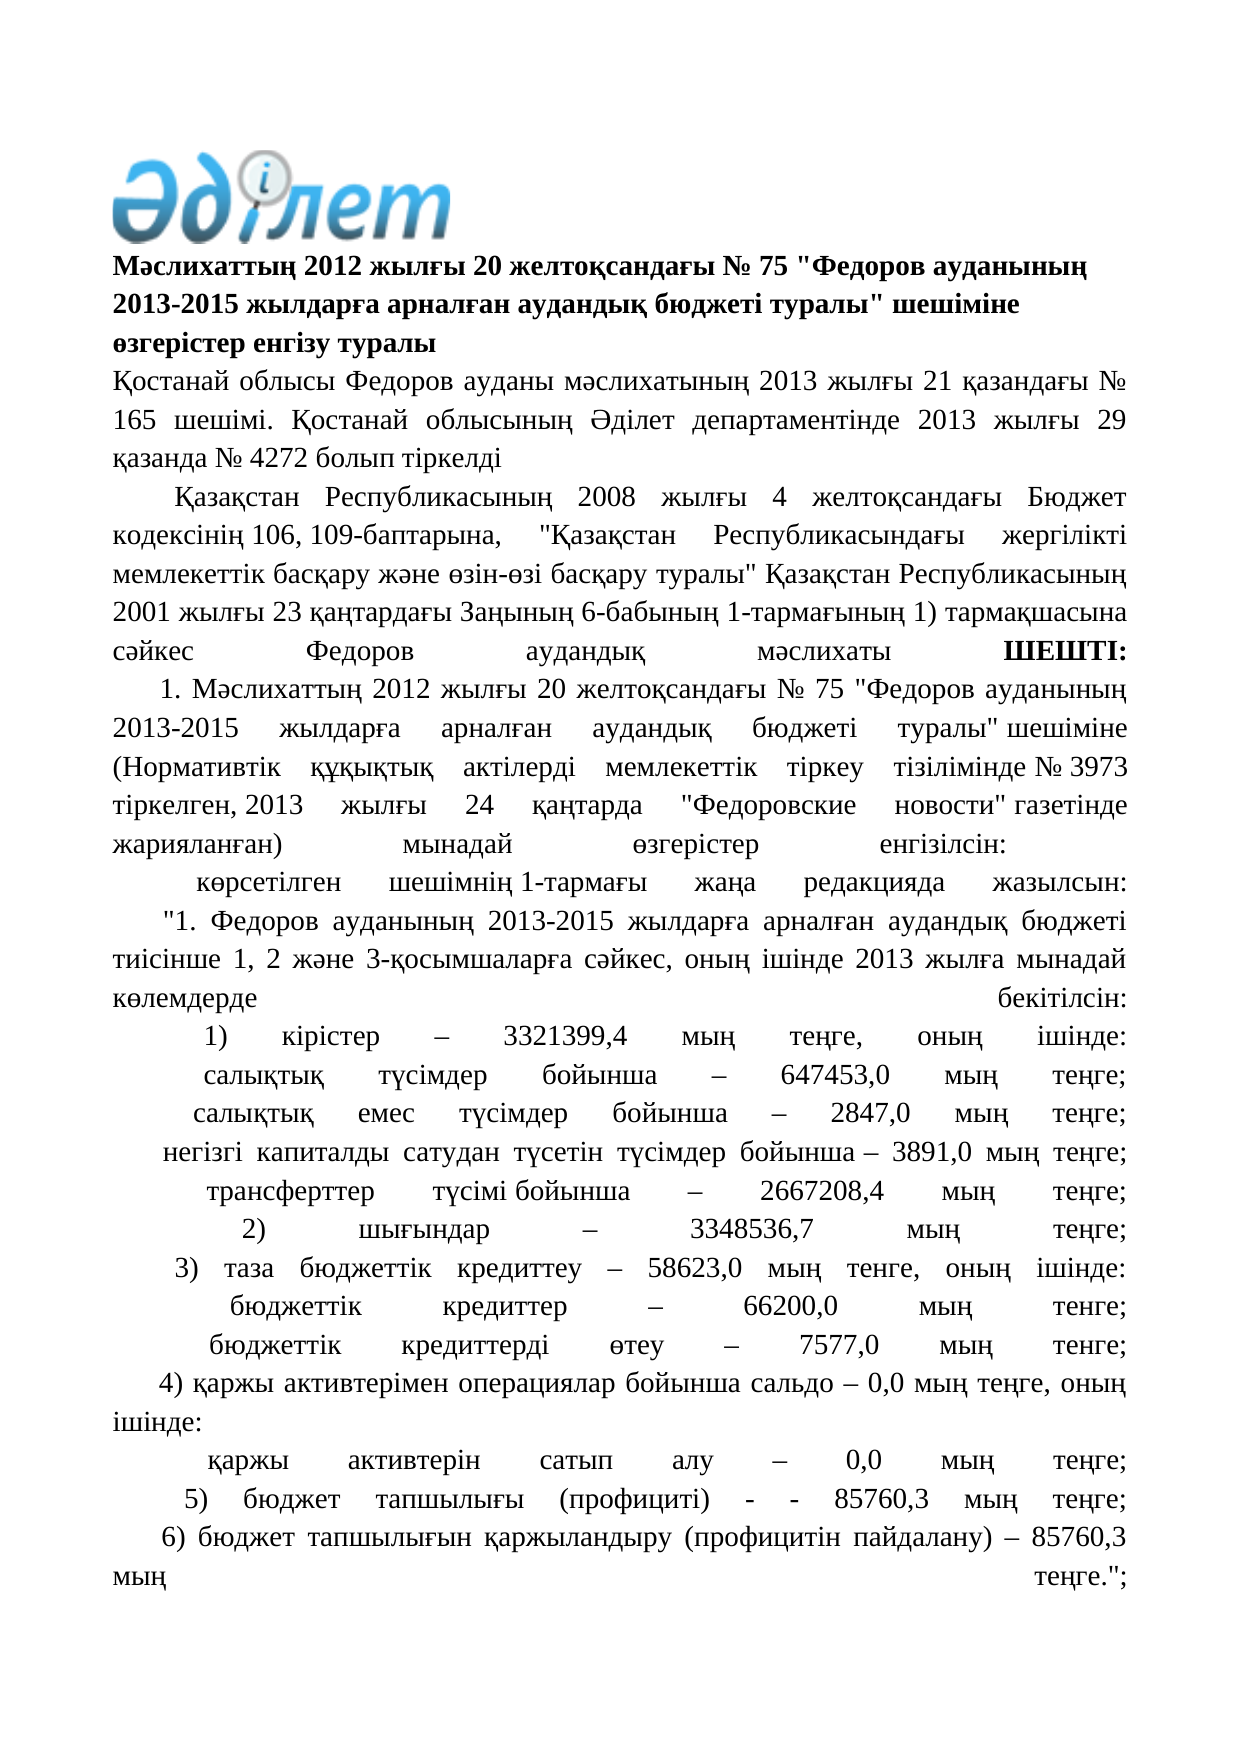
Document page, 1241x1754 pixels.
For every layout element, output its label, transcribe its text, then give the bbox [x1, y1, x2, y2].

text Қостанай облысы Федоров ауданы мәслихатының 2013 жылғы 21 қазандағы № 165 шешімі. Қостанай облысының Әділет департаментінде 2013 жылғы 29 қазанда № 4272 болып тіркелді [112, 363, 1128, 474]
picture [112, 150, 451, 244]
text Мәслихаттың 2012 жылғы 20 желтоқсандағы № 75 "Федоров ауданының 2013-2015 жылдарға арналған аудандық бюджеті туралы" шешіміне өзгерістер енгізу туралы [112, 248, 1128, 358]
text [112, 479, 1128, 1592]
